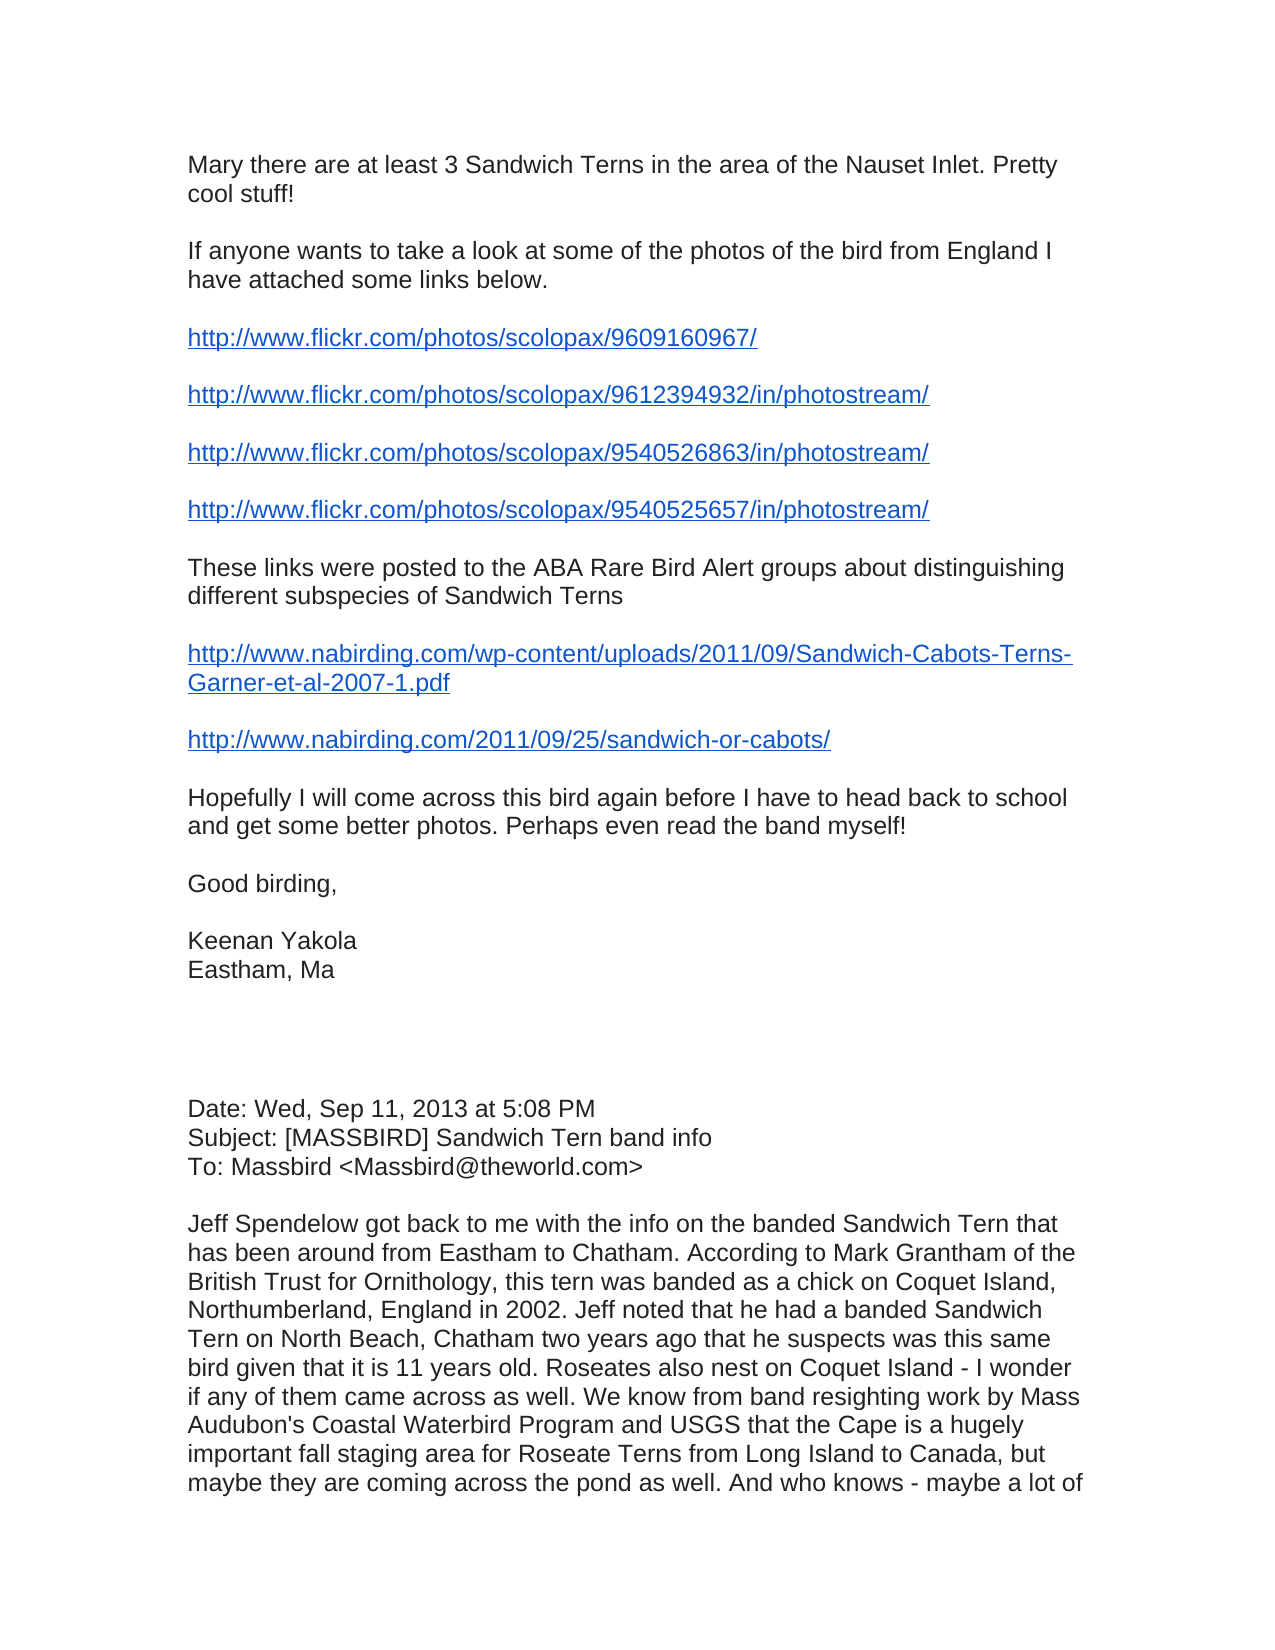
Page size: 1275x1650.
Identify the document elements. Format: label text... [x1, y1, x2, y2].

text http://www.flickr.com/photos/scolopax/9540526863/in/photostream/ [187, 437, 1087, 466]
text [187, 1094, 1087, 1497]
text http://www.flickr.com/photos/scolopax/9540525657/in/photostream/ [187, 495, 1087, 524]
text Keenan Yakola [187, 926, 1087, 955]
text http://www.nabirding.com/wp-content/uploads/2011/09/Sandwich-Cabots-Terns-Garner-et-al-2007-1.pdf [187, 639, 1087, 696]
text Eastham, Ma [187, 955, 1087, 984]
text http://www.flickr.com/photos/scolopax/9612394932/in/photostream/ [187, 380, 1087, 409]
text http://www.nabirding.com/2011/09/25/sandwich-or-cabots/ [187, 725, 1087, 754]
text If anyone wants to take a look at some of the photos of the bird from England I have attached some links below. [187, 236, 1087, 294]
text http://www.flickr.com/photos/scolopax/9609160967/ [187, 322, 1087, 351]
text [187, 150, 1087, 207]
text Good birding, [187, 869, 1087, 897]
text Hopefully I will come across this bird again before I have to head back to school and get some better photos. Perhaps even read the band myself! [187, 782, 1087, 840]
text These links were posted to the ABA Rare Bird Alert groups about distinguishing different subspecies of Sandwich Terns [187, 552, 1087, 610]
